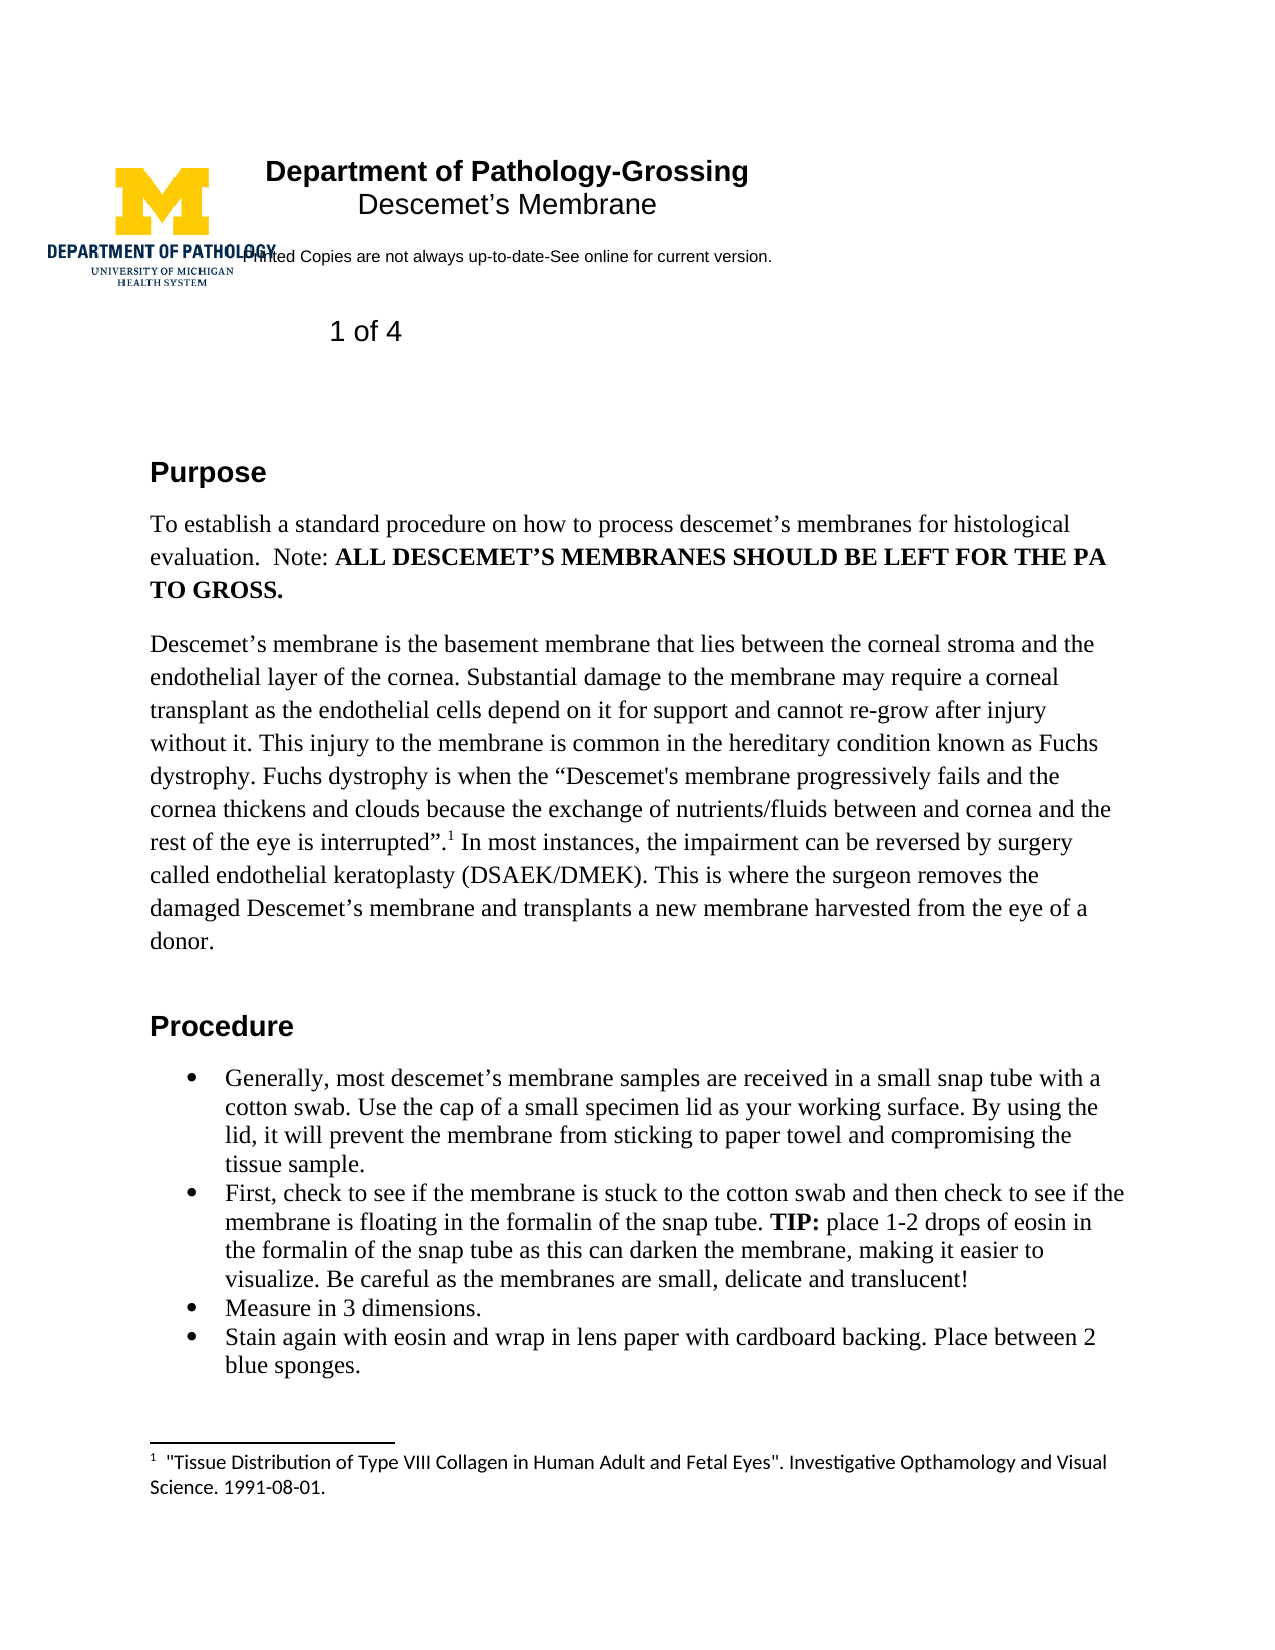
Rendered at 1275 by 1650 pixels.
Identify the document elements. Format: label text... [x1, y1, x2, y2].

list Measure in 3 dimensions. [187, 1293, 1125, 1322]
list Generally, most descemet’s membrane samples are received in a small snap tube with a cotton swab. Use the cap of a small specimen lid as your working surface. By using the lid, it will prevent the membrane from sticking to paper towel and compromising the tissue sample. [187, 1063, 1125, 1178]
text Descemet’s membrane is the basement membrane that lies between the corneal stroma and the endothelial layer of the cornea. Substantial damage to the membrane may require a corneal transplant as the endothelial cells depend on it for support and cannot re-grow after injury without it. This injury to the membrane is common in the hereditary condition known as Fuchs dystrophy. Fuchs dystrophy is when the “Descemet's membrane progressively fails and the cornea thickens and clouds because the exchange of nutrients/fluids between and cornea and the rest of the eye is interrupted”. In most instances, the impairment can be reversed by surgery called endothelial keratoplasty (DSAEK/DMEK). This is where the surgeon removes the damaged Descemet’s membrane and transplants a new membrane harvested from the eye of a donor. [150, 629, 1125, 955]
picture [48, 168, 277, 286]
list Stain again with eosin and wrap in lens paper with cardboard backing. Place between 2 blue sponges. [187, 1322, 1125, 1379]
list First, check to see if the membrane is stuck to the cotton swab and then check to see if the membrane is floating in the formalin of the snap tube. TIP: place 1-2 drops of eosin in the formalin of the snap tube as this can darken the membrane, making it easier to visualize. Be careful as the membranes are small, delicate and translucent! [187, 1178, 1125, 1293]
text To establish a standard procedure on how to process descemet’s membranes for histological evaluation. Note: ALL DESCEMET’S MEMBRANES SHOULD BE LEFT FOR THE PA TO GROSS. [150, 509, 1125, 604]
text Procedure [150, 1009, 1125, 1042]
text Purpose [150, 454, 1125, 488]
